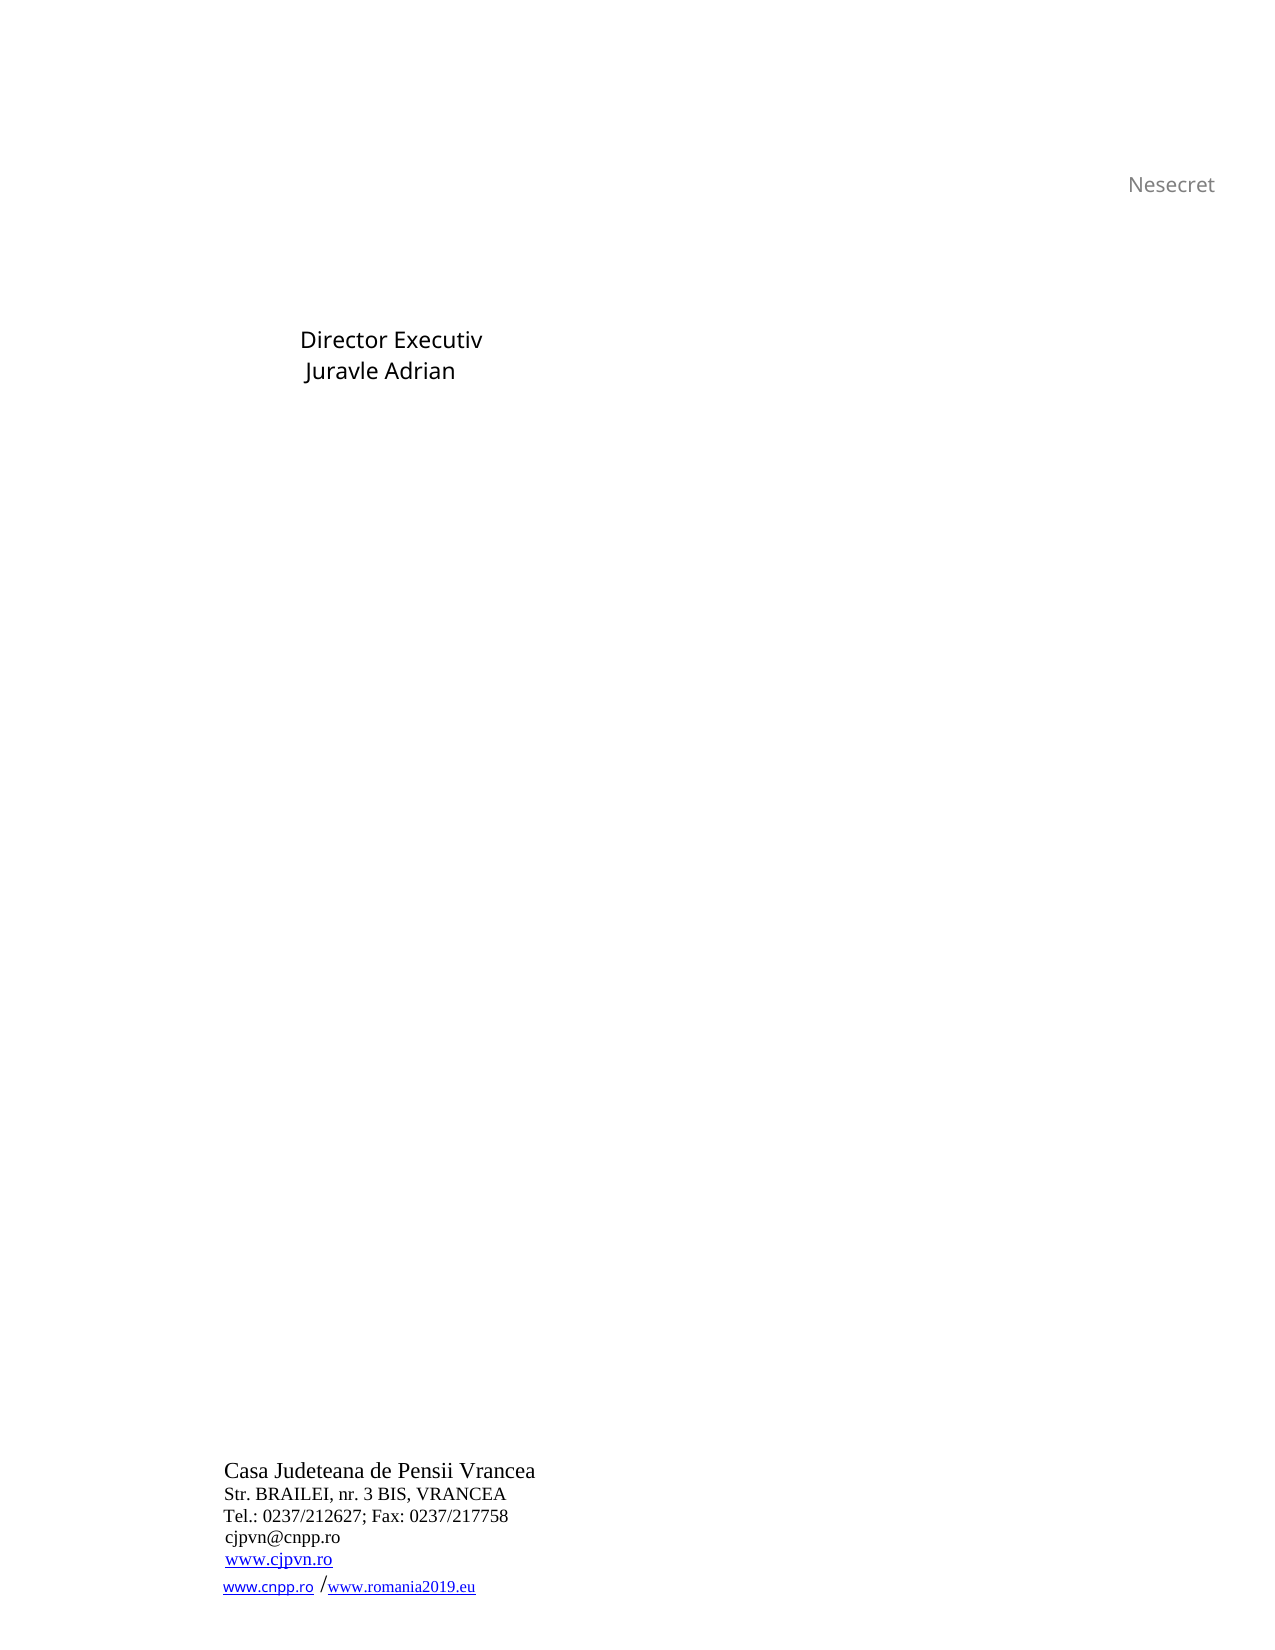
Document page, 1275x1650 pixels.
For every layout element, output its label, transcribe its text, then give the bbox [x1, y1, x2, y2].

text Juravle Adrian [150, 355, 1215, 387]
text Director Executiv [225, 324, 1215, 355]
